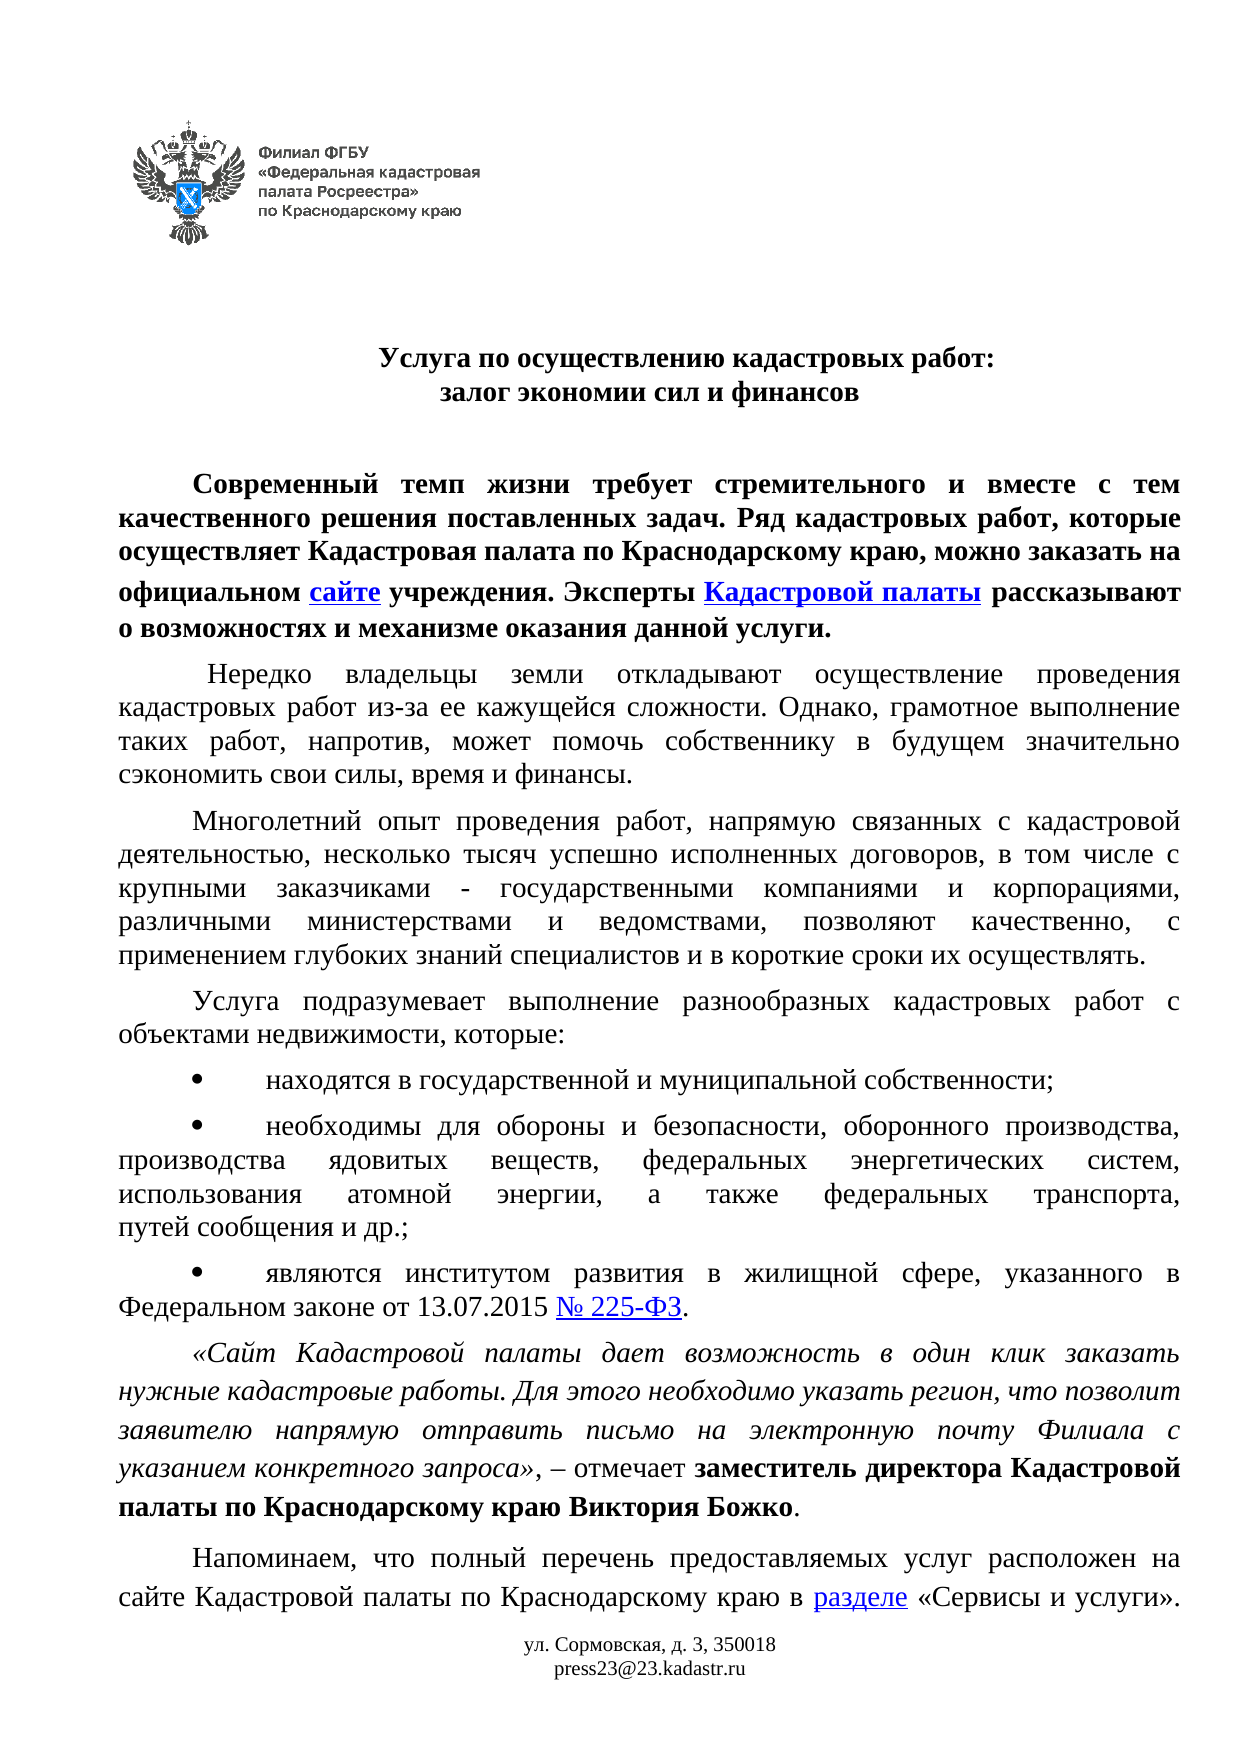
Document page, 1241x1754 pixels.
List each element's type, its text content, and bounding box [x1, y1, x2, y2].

list находятся в государственной и муниципальной собственности; [118, 1062, 1181, 1096]
text Услуга подразумевает выполнение разнообразных кадастровых работ с объектами недвижимости, которые: [118, 983, 1181, 1050]
text Нередко владельцы земли откладывают осуществление проведения кадастровых работ из-за ее кажущейся сложности. Однако, грамотное выполнение таких работ, напротив, может помочь собственнику в будущем значительно сэкономить свои силы, время и финансы. [118, 656, 1181, 790]
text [118, 1540, 1181, 1612]
text Услуга по осуществлению кадастровых работ: залог экономии сил и финансов [118, 341, 1181, 408]
text Многолетний опыт проведения работ, напрямую связанных с кадастровой деятельностью, несколько тысяч успешно исполненных договоров, в том числе с крупными заказчиками - государственными компаниями и корпорациями, различными министерствами и ведомствами, позволяют качественно, с применением глубоких знаний специалистов и в короткие сроки их осуществлять. [118, 803, 1181, 970]
list необходимы для обороны и безопасности, оборонного производства, производства ядовитых веществ, федеральных энергетических систем, использования атомной энергии, а также федеральных транспорта, путей сообщения и др.; [118, 1108, 1181, 1243]
text Современный темп жизни требует стремительного и вместе с тем качественного решения поставленных задач. Ряд кадастровых работ, которые осуществляет Кадастровая палата по Краснодарскому краю, можно заказать на официальном сайте учреждения. Эксперты Кадастровой палаты рассказывают о возможностях и механизме оказания данной услуги. [118, 466, 1181, 643]
text «Сайт Кадастровой палаты дает возможность в один клик заказать нужные кадастровые работы. Для этого необходимо указать регион, что позволит заявителю напрямую отправить письмо на электронную почту Филиала с указанием конкретного запроса», – отмечает заместитель директора Кадастровой палаты по Краснодарскому краю Виктория Божко. [118, 1335, 1181, 1523]
picture [118, 118, 531, 248]
list являются институтом развития в жилищной сфере, указанного в Федеральном законе от 13.07.2015 № 225-ФЗ. [118, 1255, 1181, 1322]
